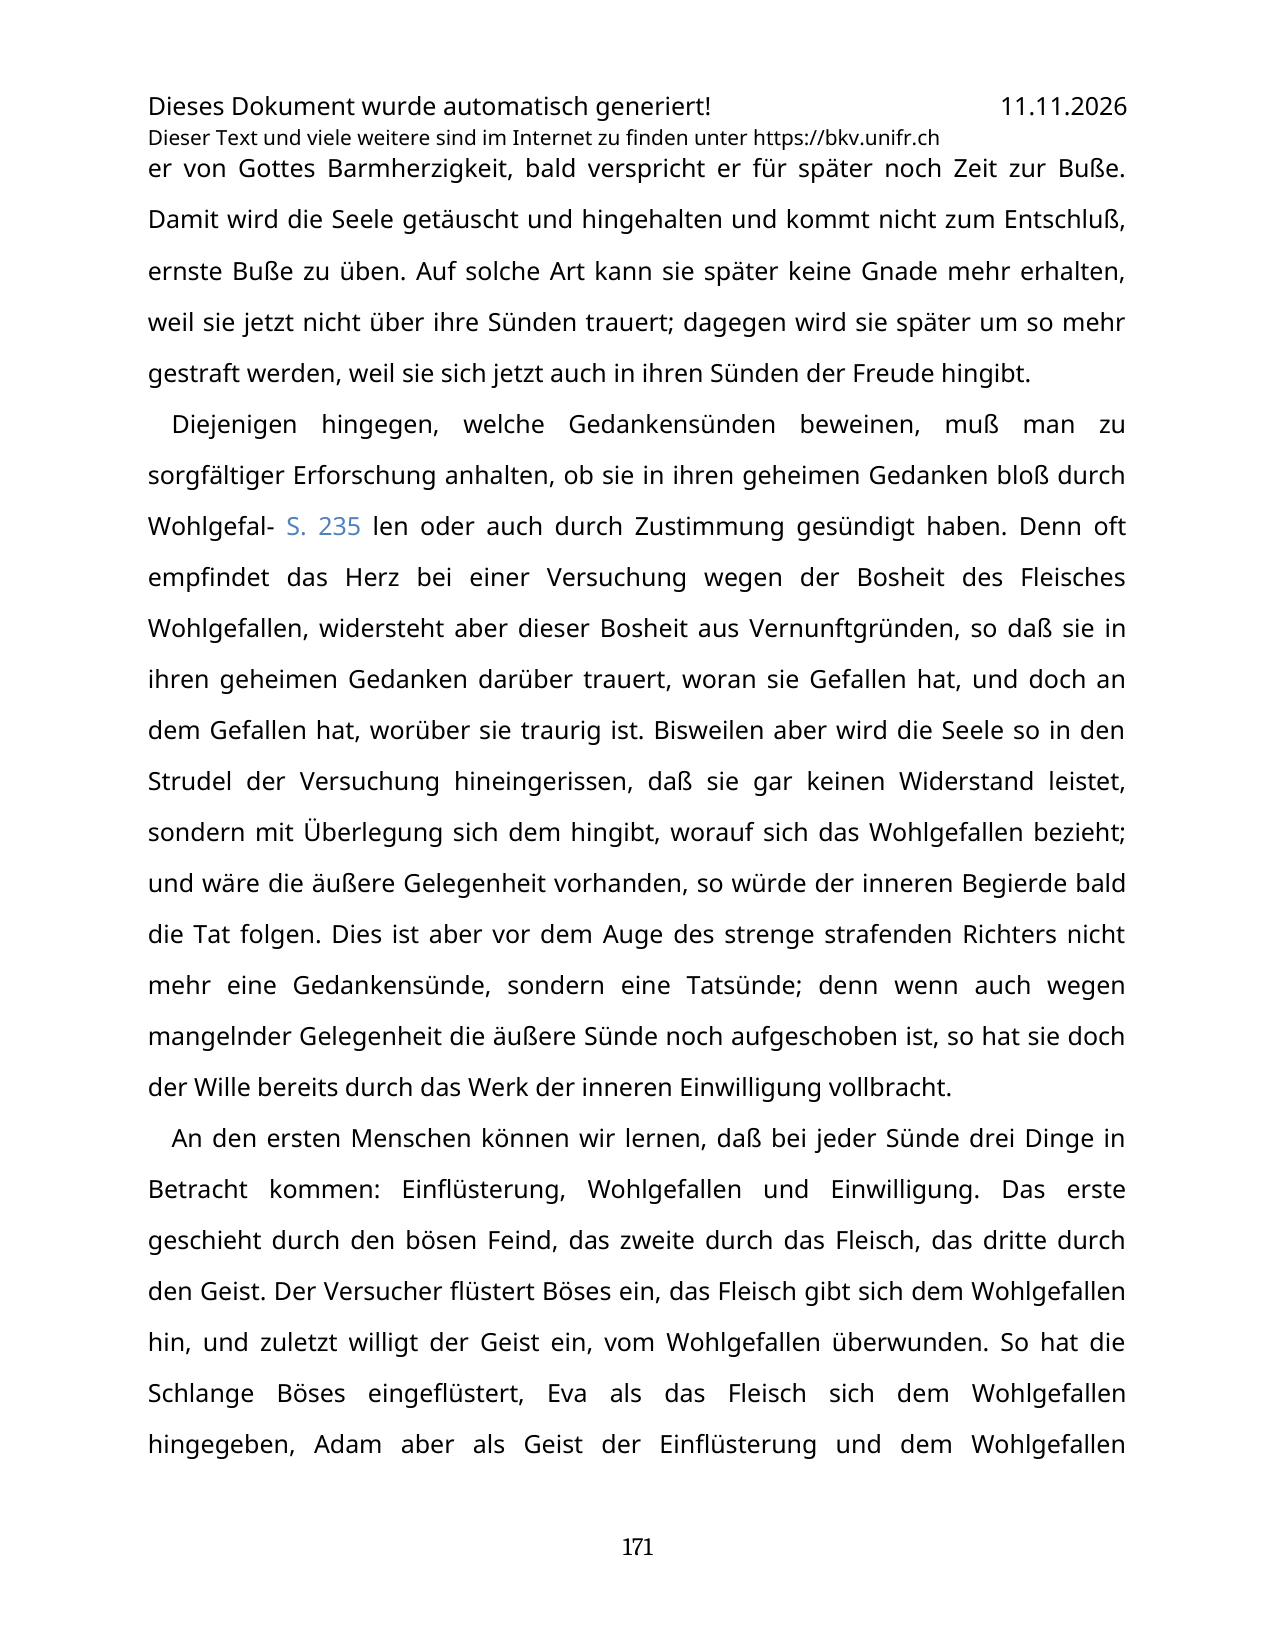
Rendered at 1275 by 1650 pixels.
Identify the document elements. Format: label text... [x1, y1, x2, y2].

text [148, 1121, 1127, 1461]
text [148, 151, 1127, 389]
text Diejenigen hingegen, welche Gedankensünden beweinen, muß man zu sorgfältiger Erforschung anhalten, ob sie in ihren geheimen Gedanken bloß durch Wohlgefal- S. 235 len oder auch durch Zustimmung gesündigt haben. Denn oft empfindet das Herz bei einer Versuchung wegen der Bosheit des Fleisches Wohlgefallen, widersteht aber dieser Bosheit aus Vernunftgründen, so daß sie in ihren geheimen Gedanken darüber trauert, woran sie Gefallen hat, und doch an dem Gefallen hat, worüber sie traurig ist. Bisweilen aber wird die Seele so in den Strudel der Versuchung hineingerissen, daß sie gar keinen Widerstand leistet, sondern mit Überlegung sich dem hingibt, worauf sich das Wohlgefallen bezieht; und wäre die äußere Gelegenheit vorhanden, so würde der inneren Begierde bald die Tat folgen. Dies ist aber vor dem Auge des strenge strafenden Richters nicht mehr eine Gedankensünde, sondern eine Tatsünde; denn wenn auch wegen mangelnder Gelegenheit die äußere Sünde noch aufgeschoben ist, so hat sie doch der Wille bereits durch das Werk der inneren Einwilligung vollbracht. [148, 406, 1127, 1104]
